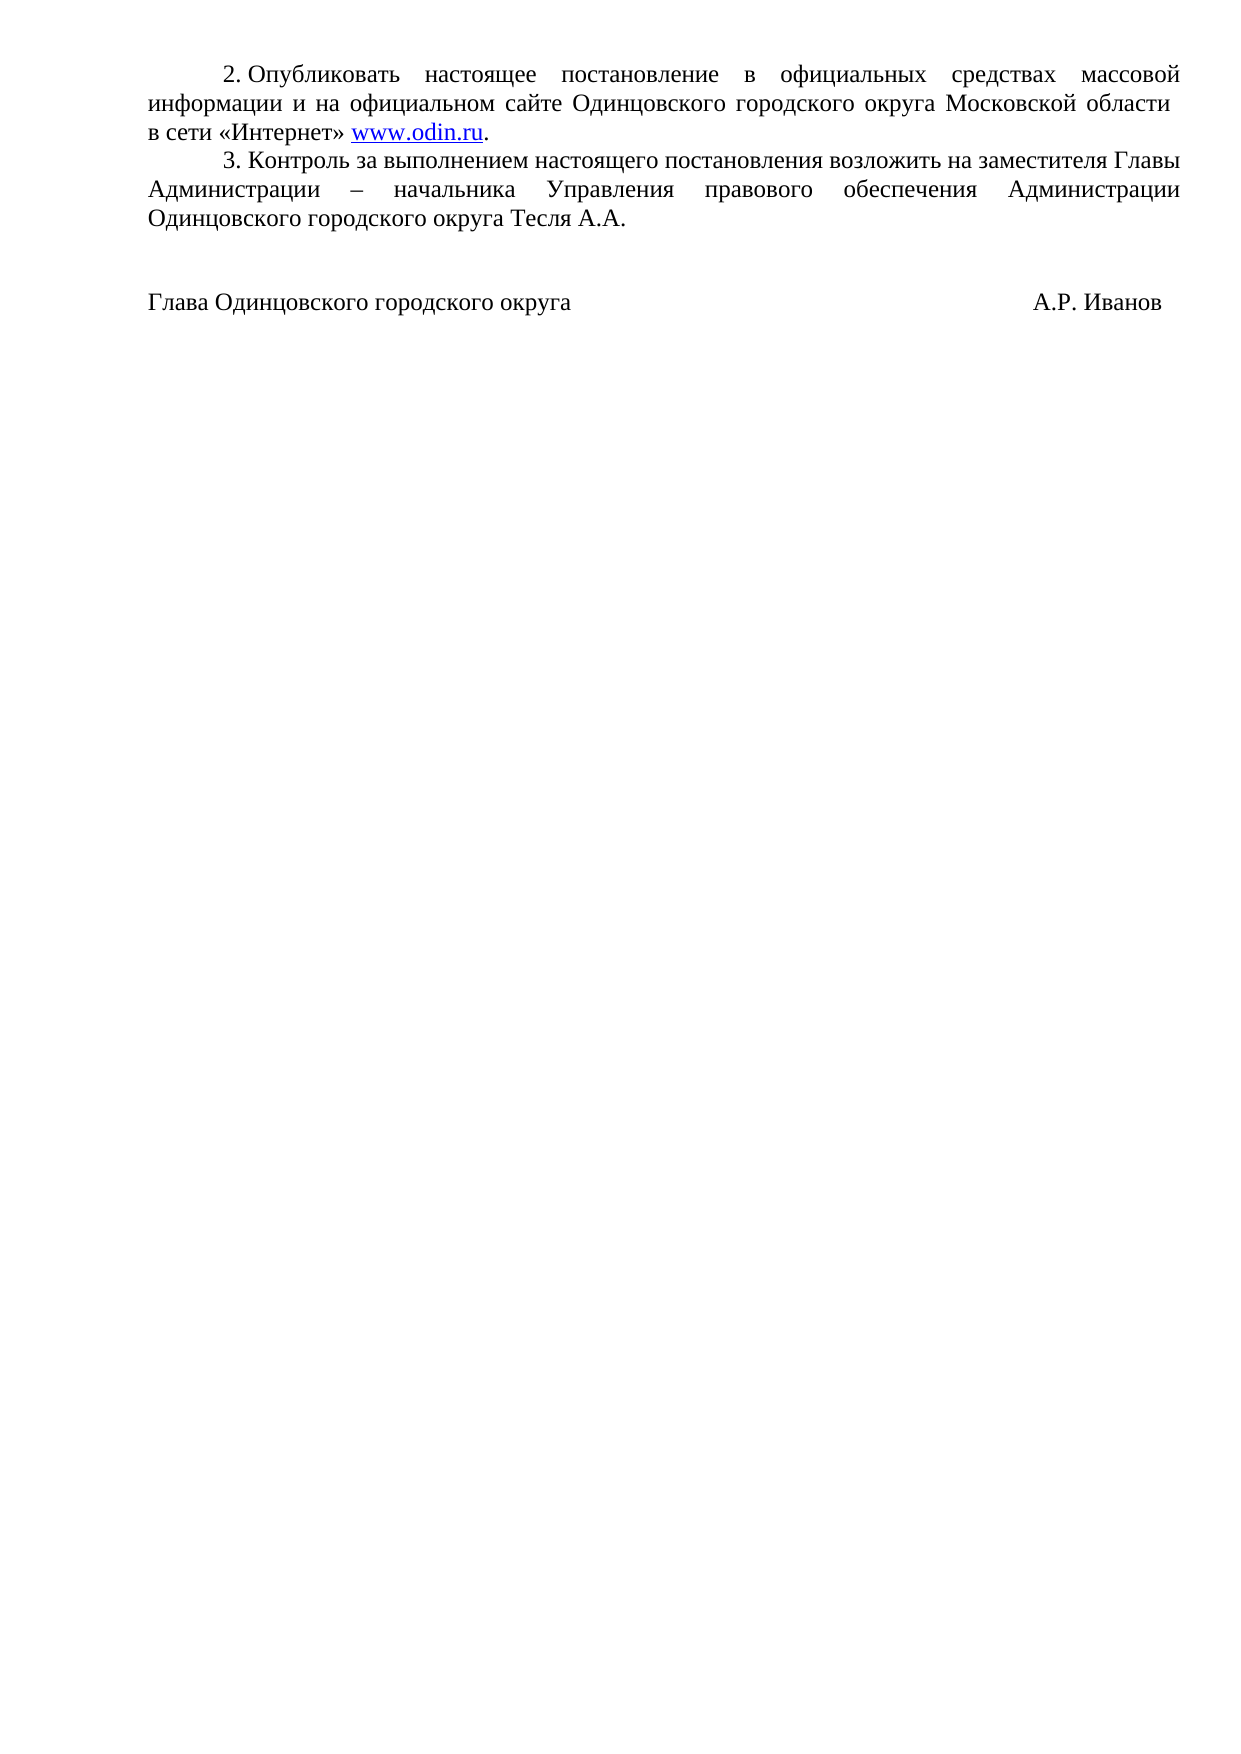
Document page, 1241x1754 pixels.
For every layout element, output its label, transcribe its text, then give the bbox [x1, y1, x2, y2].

list Опубликовать настоящее постановление в официальных средствах массовой информации и на официальном сайте Одинцовского городского округа Московской области в сети «Интернет» www.odin.ru. [148, 59, 1181, 145]
text Глава Одинцовского городского округа А.Р. Иванов [148, 287, 1181, 316]
list Контроль за выполнением настоящего постановления возложить на заместителя Главы Администрации – начальника Управления правового обеспечения Администрации Одинцовского городского округа Тесля А.А. [148, 145, 1181, 232]
